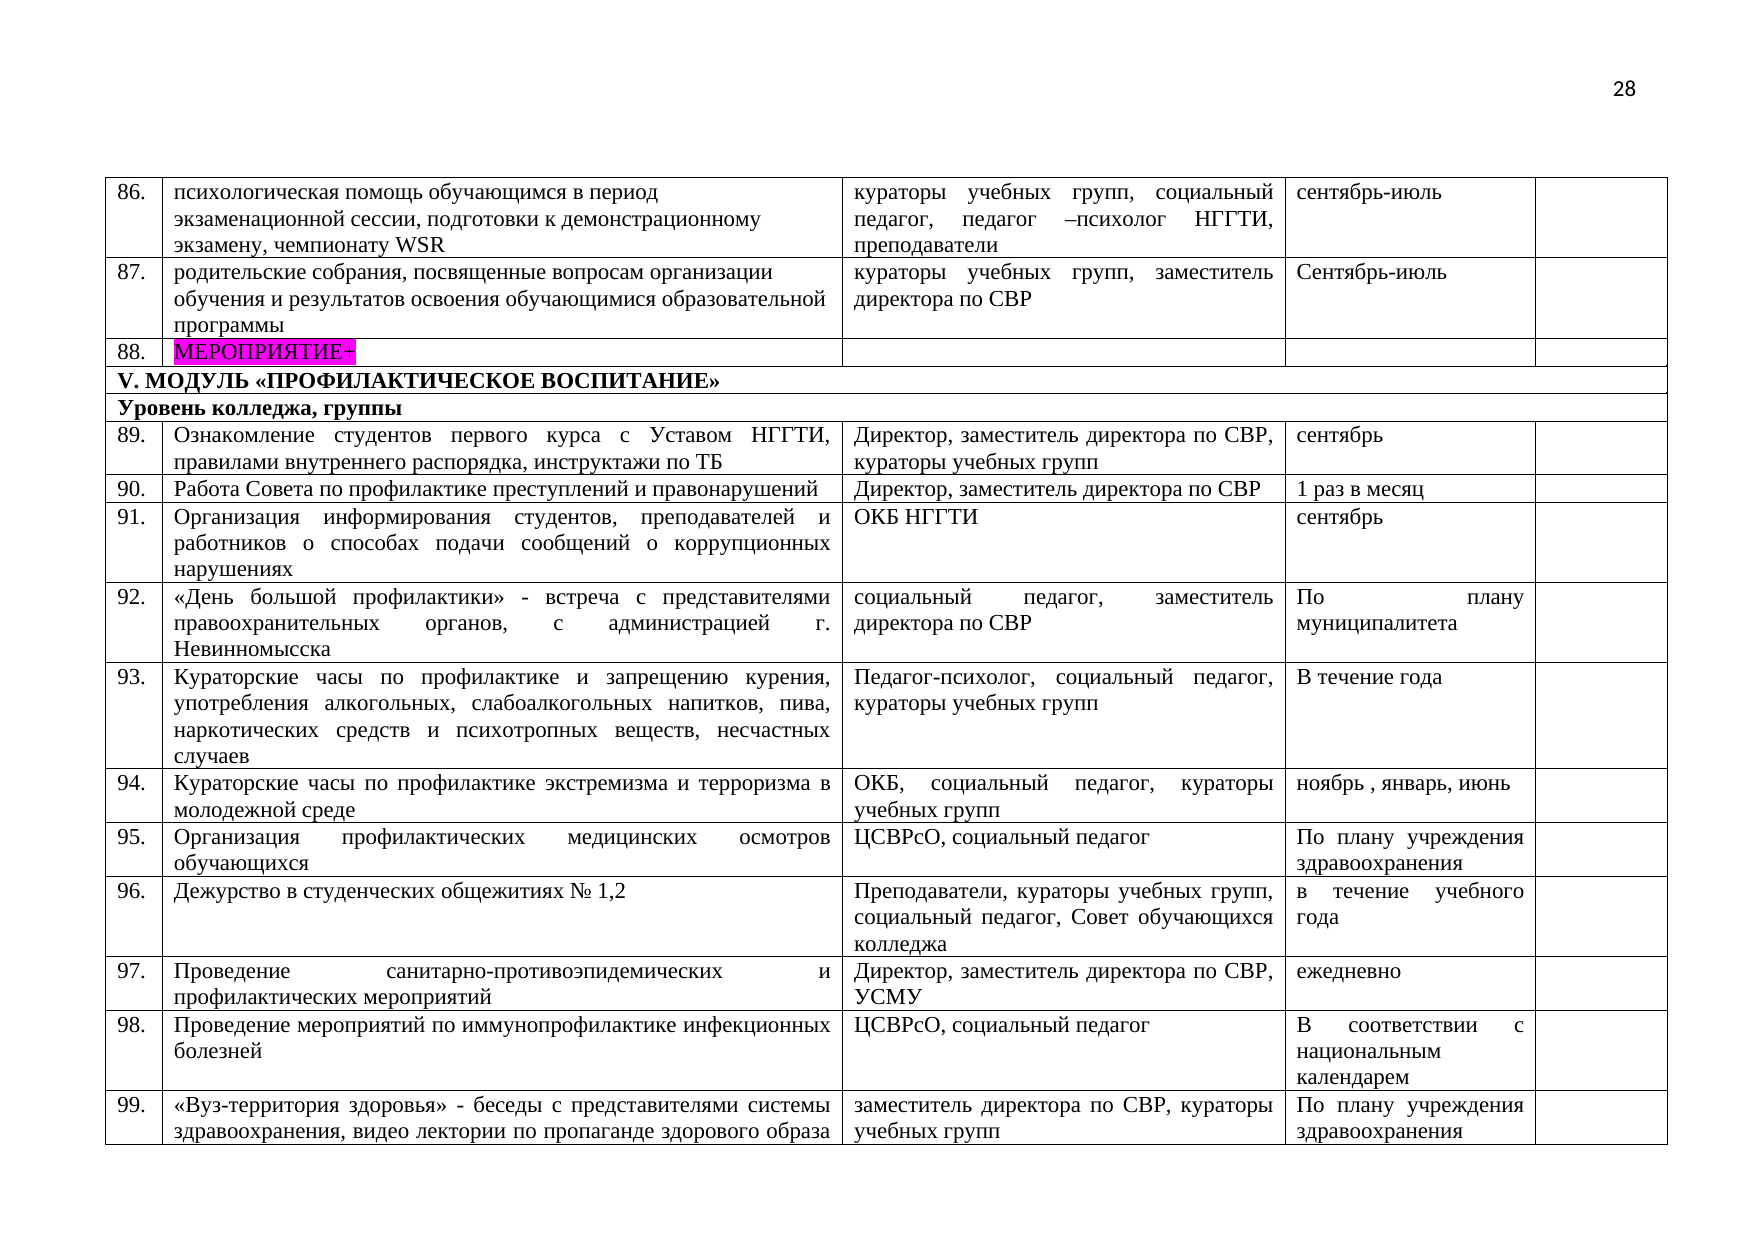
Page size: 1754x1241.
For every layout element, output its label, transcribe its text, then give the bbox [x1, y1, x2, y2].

table_cell [106, 258, 162, 337]
table_cell [106, 663, 162, 768]
table_cell В течение года [1286, 663, 1535, 768]
table_cell Директор, заместитель директора по СВР, кураторы учебных групп [843, 422, 1285, 474]
table_cell [1536, 1011, 1667, 1090]
table_cell В соответствии с национальным календарем [1286, 1011, 1535, 1090]
table_cell Работа Совета по профилактике преступлений и правонарушений [163, 475, 842, 502]
table_cell [1536, 475, 1667, 502]
table_cell [106, 339, 162, 366]
table_cell По плану учреждения здравоохранения [1286, 823, 1535, 876]
table_cell Проведение мероприятий по иммунопрофилактике инфекционных болезней [163, 1011, 842, 1090]
table_cell [1536, 178, 1667, 257]
table_cell [1536, 877, 1667, 956]
table_cell [106, 957, 162, 1010]
table_cell [1536, 258, 1667, 337]
table_cell [106, 583, 162, 662]
table_cell Организация информирования студентов, преподавателей и работников о способах подачи сообщений о коррупционных нарушениях [163, 503, 842, 582]
table_cell ОКБ, социальный педагог, кураторы учебных групп [843, 769, 1285, 822]
table_cell кураторы учебных групп, заместитель директора по СВР [843, 258, 1285, 337]
table_cell Директор, заместитель директора по СВР, УСМУ [843, 957, 1285, 1010]
table_cell [106, 475, 162, 502]
table_cell ежедневно [1286, 957, 1535, 1010]
table_cell ЦСВРсО, социальный педагог [843, 823, 1285, 876]
table_cell [106, 877, 162, 956]
table_cell МЕРОПРИЯТИЕ+ [163, 339, 842, 366]
table_cell [1536, 769, 1667, 822]
table_cell ноябрь , январь, июнь [1286, 769, 1535, 822]
table_cell Сентябрь-июль [1286, 258, 1535, 337]
table_cell в течение учебного года [1286, 877, 1535, 956]
table_cell [106, 823, 162, 876]
table_cell Кураторские часы по профилактике и запрещению курения, употребления алкогольных, слабоалкогольных напитков, пива, наркотических средств и психотропных веществ, несчастных случаев [249, 663, 842, 768]
table_cell [1536, 663, 1667, 768]
table_cell «День большой профилактики» - встреча с представителями правоохранительных органов, с администрацией г. Невинномысска [163, 583, 842, 662]
table_cell Ознакомление студентов первого курса с Уставом НГГТИ, правилами внутреннего распорядка, инструктажи по ТБ [163, 422, 842, 474]
table_cell [106, 503, 162, 582]
table_cell психологическая помощь обучающимся в период экзаменационной сессии, подготовки к демонстрационному экзамену, чемпионату WSR [163, 178, 842, 257]
table_cell [1536, 339, 1667, 366]
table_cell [1286, 1091, 1535, 1143]
table_cell социальный педагог, заместитель директора по СВР [843, 583, 1285, 662]
table_cell Уровень колледжа, группы [106, 394, 1667, 421]
table_cell [1286, 339, 1535, 366]
table_cell [106, 1091, 162, 1143]
table_cell ЦСВРсО, социальный педагог [843, 1011, 1285, 1090]
table_cell Организация профилактических медицинских осмотров обучающихся [163, 823, 842, 876]
table_cell сентябрь [1286, 503, 1535, 582]
table_cell [106, 1011, 162, 1090]
table_cell сентябрь-июль [1286, 178, 1535, 257]
table_cell ОКБ НГГТИ [843, 503, 1285, 582]
table_cell [106, 769, 162, 822]
table_cell По плану муниципалитета [1286, 583, 1535, 662]
table_cell [1536, 503, 1667, 582]
table_cell [1536, 823, 1667, 876]
table_cell Педагог-психолог, социальный педагог, кураторы учебных групп [843, 663, 1285, 768]
table_cell сентябрь [1286, 422, 1535, 474]
table_cell 1 раз в месяц [1286, 475, 1535, 502]
table_cell Дежурство в студенческих общежитиях № 1,2 [163, 877, 842, 956]
table_cell [843, 339, 1285, 366]
table_cell [106, 178, 162, 257]
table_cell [843, 1091, 1285, 1143]
table_cell Преподаватели, кураторы учебных групп, социальный педагог, Совет обучающихся колледжа [843, 877, 1285, 956]
table_cell Кураторские часы по профилактике экстремизма и терроризма в молодежной среде [163, 769, 842, 822]
table_cell Проведение санитарно-противоэпидемических и профилактических мероприятий [163, 957, 842, 1010]
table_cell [163, 1091, 842, 1143]
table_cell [843, 178, 1285, 257]
table_cell родительские собрания, посвященные вопросам организации обучения и результатов освоения обучающимися образовательной программы [163, 258, 842, 337]
table_cell [1536, 1091, 1667, 1143]
table_cell [1536, 583, 1667, 662]
table_cell [1536, 422, 1667, 474]
table_cell V. модуль «ПРОФИЛАКТИческое воспитание» [106, 367, 1667, 393]
table_cell [106, 422, 162, 474]
table_cell [1536, 957, 1667, 1010]
table_cell Директор, заместитель директора по СВР [843, 475, 1285, 502]
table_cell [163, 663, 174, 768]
